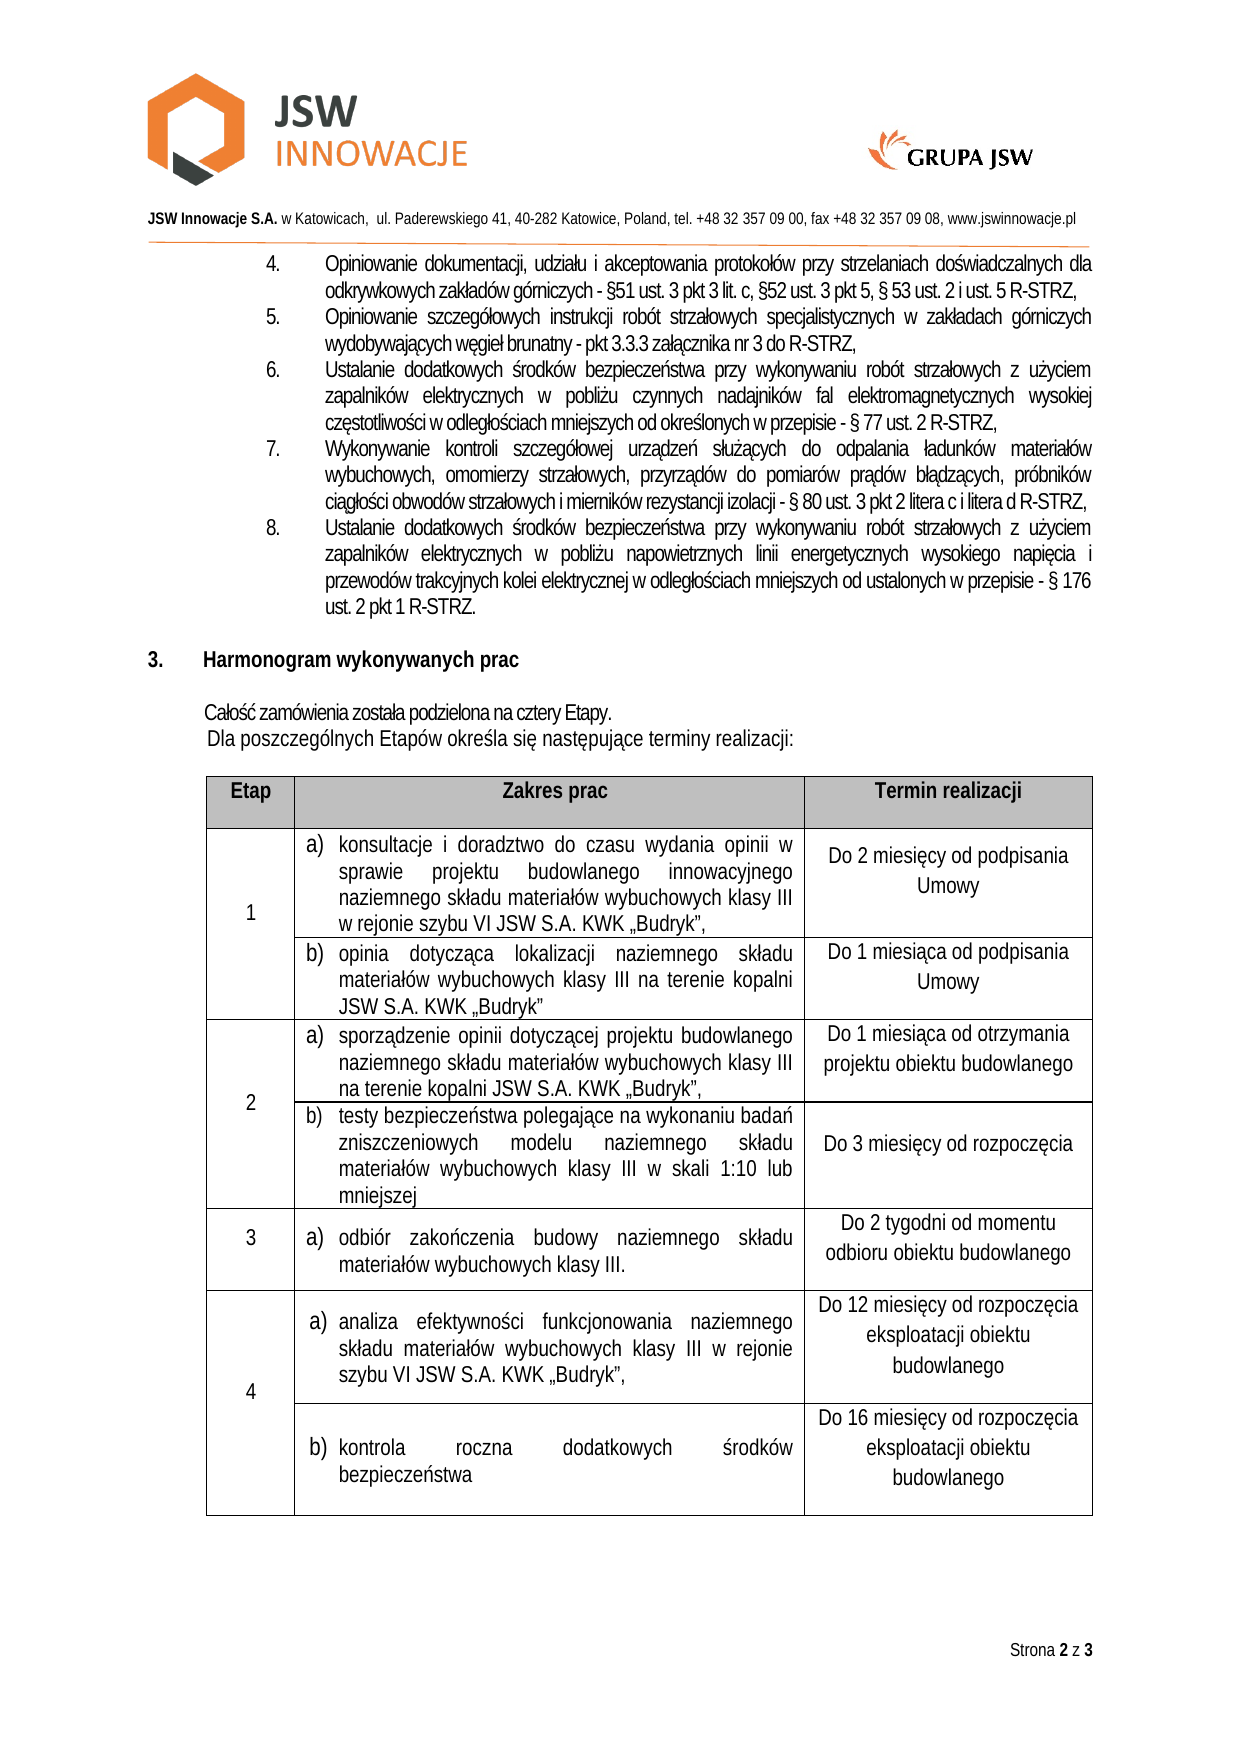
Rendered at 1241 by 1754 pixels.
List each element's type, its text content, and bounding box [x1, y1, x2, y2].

table_cell Do 2 tygodni od momentu odbioru obiektu budowlanego [805, 1209, 1092, 1290]
table_cell Do 1 miesiąca od podpisania Umowy [805, 938, 1092, 1019]
table_cell testy bezpieczeństwa polegające na wykonaniu badań zniszczeniowych modelu naziemnego składu materiałów wybuchowych klasy III w skali 1:10 lub mniejszej [295, 1103, 804, 1208]
table_cell opinia dotycząca lokalizacji naziemnego składu materiałów wybuchowych klasy III na terenie kopalni JSW S.A. KWK „Budryk” [295, 938, 804, 1019]
table_header Etap [207, 777, 294, 828]
text Dla poszczególnych Etapów określa się następujące terminy realizacji: [177, 725, 1092, 751]
list Ustalanie dodatkowych środków bezpieczeństwa przy wykonywaniu robót strzałowych z użyciem zapalników elektrycznych w pobliżu czynnych nadajników fal elektromagnetycznych wysokiej częstotliwości w odległościach mniejszych od określonych w przepisie - § 77 ust. 2 R-STRZ, [266, 356, 1092, 435]
table_cell kontrola roczna dodatkowych środków bezpieczeństwa [295, 1404, 804, 1515]
table_cell Do 2 miesięcy od podpisania Umowy [805, 829, 1092, 937]
table_cell sporządzenie opinii dotyczącej projektu budowlanego naziemnego składu materiałów wybuchowych klasy III na terenie kopalni JSW S.A. KWK „Budryk”, [295, 1020, 804, 1101]
table_cell 4 [207, 1291, 294, 1515]
table_header Zakres prac [295, 777, 804, 828]
table_cell 2 [207, 1020, 294, 1208]
table_cell analiza efektywności funkcjonowania naziemnego składu materiałów wybuchowych klasy III w rejonie szybu VI JSW S.A. KWK „Budryk”, [295, 1291, 804, 1403]
list Opiniowanie dokumentacji, udziału i akceptowania protokołów przy strzelaniach doświadczalnych dla odkrywkowych zakładów górniczych - §51 ust. 3 pkt 3 lit. c, §52 ust. 3 pkt 5, § 53 ust. 2 i ust. 5 R-STRZ, [266, 250, 1092, 303]
table_cell 3 [207, 1209, 294, 1290]
table_header Termin realizacji [805, 777, 1092, 828]
table_cell Do 16 miesięcy od rozpoczęcia eksploatacji obiektu budowlanego [805, 1404, 1092, 1515]
picture [861, 125, 1039, 176]
table_cell odbiór zakończenia budowy naziemnego składu materiałów wybuchowych klasy III. [295, 1209, 804, 1290]
list Ustalanie dodatkowych środków bezpieczeństwa przy wykonywaniu robót strzałowych z użyciem zapalników elektrycznych w pobliżu napowietrznych linii energetycznych wysokiego napięcia i przewodów trakcyjnych kolei elektrycznej w odległościach mniejszych od ustalonych w przepisie - § 176 ust. 2 pkt 1 R-STRZ. [266, 514, 1092, 619]
table_cell 1 [207, 829, 294, 1019]
table_cell Do 3 miesięcy od rozpoczęcia [805, 1103, 1092, 1208]
list Harmonogram wykonywanych prac [148, 646, 1092, 672]
list Opiniowanie szczegółowych instrukcji robót strzałowych specjalistycznych w zakładach górniczych wydobywających węgieł brunatny - pkt 3.3.3 załącznika nr 3 do R-STRZ, [266, 303, 1092, 356]
list Wykonywanie kontroli szczegółowej urządzeń służących do odpalania ładunków materiałów wybuchowych, omomierzy strzałowych, przyrządów do pomiarów prądów błądzących, próbników ciągłości obwodów strzałowych i mierników rezystancji izolacji - § 80 ust. 3 pkt 2 litera c i litera d R-STRZ, [266, 435, 1092, 514]
table_cell Do 12 miesięcy od rozpoczęcia eksploatacji obiektu budowlanego [805, 1291, 1092, 1403]
picture [147, 73, 467, 186]
text Całość zamówienia została podzielona na cztery Etapy. [148, 698, 1092, 725]
table_cell konsultacje i doradztwo do czasu wydania opinii w sprawie projektu budowlanego innowacyjnego naziemnego składu materiałów wybuchowych klasy III w rejonie szybu VI JSW S.A. KWK „Budryk”, [295, 829, 804, 937]
table_cell Do 1 miesiąca od otrzymania projektu obiektu budowlanego [805, 1020, 1092, 1101]
